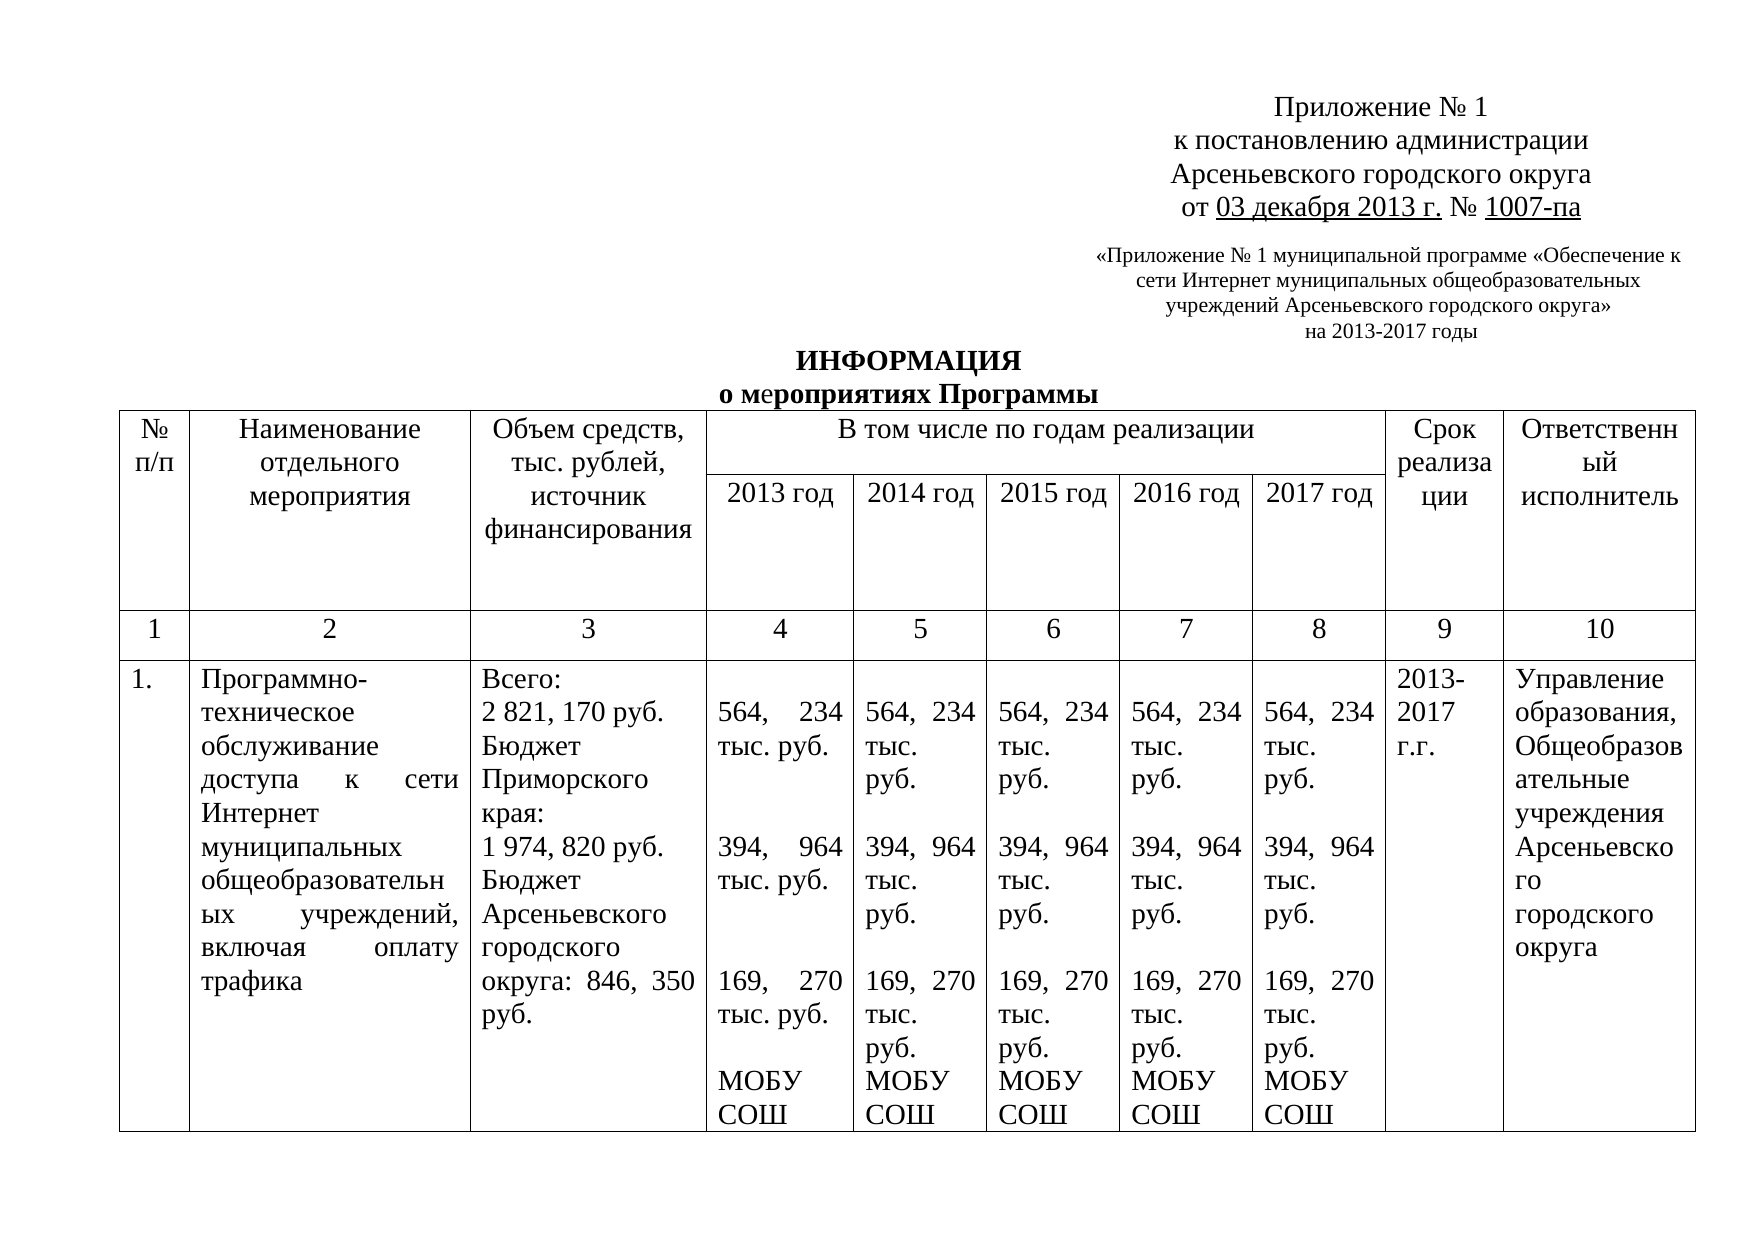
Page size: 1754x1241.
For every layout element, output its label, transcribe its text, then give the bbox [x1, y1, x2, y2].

table_cell 9 [1386, 611, 1503, 660]
text Арсеньевского городского округа [1064, 156, 1698, 189]
text на 2013-2017 годы [1079, 318, 1698, 343]
table_header Объем средств, тыс. рублей, источник финансирования [471, 411, 706, 610]
text Приложение № 1 [1064, 89, 1698, 122]
text к постановлению администрации [1064, 122, 1698, 156]
text «Приложение № 1 муниципальной программе «Обеспечение к сети Интернет муниципальных общеобразовательных учреждений Арсеньевского городского округа» [1079, 242, 1698, 318]
table_cell 5 [854, 611, 986, 660]
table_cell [190, 661, 470, 1131]
table_cell 2015 год [987, 475, 1119, 610]
table_cell 2017 год [1253, 475, 1385, 610]
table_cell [707, 661, 853, 1131]
table_cell 10 [1504, 611, 1695, 660]
table_header № п/п [120, 411, 189, 610]
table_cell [987, 661, 1119, 1131]
table_cell 2013 год [707, 475, 853, 610]
table_cell 8 [1253, 611, 1385, 660]
table_cell 2013-2017 г.г. [1386, 661, 1503, 1131]
table_cell 2016 год [1120, 475, 1252, 610]
table_cell 1 [120, 611, 189, 660]
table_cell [1253, 661, 1385, 1131]
table_header Наименование отдельного мероприятия [190, 411, 470, 610]
table_header Ответственный исполнитель [1504, 411, 1695, 610]
table_cell 4 [707, 611, 853, 660]
table_cell 7 [1120, 611, 1252, 660]
table_cell 3 [471, 611, 706, 660]
text ИНФОРМАЦИЯ [119, 343, 1698, 376]
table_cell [1504, 661, 1695, 1131]
table_header Срок реализации [1386, 411, 1503, 610]
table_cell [854, 661, 986, 1131]
table_cell 6 [987, 611, 1119, 660]
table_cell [1120, 661, 1252, 1131]
table_cell 1. [120, 661, 189, 1131]
text о мероприятиях Программы [119, 376, 1698, 410]
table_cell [471, 661, 706, 1131]
table_cell 2014 год [854, 475, 986, 610]
table_cell 2 [190, 611, 470, 660]
table_header В том числе по годам реализации [707, 411, 1385, 474]
text от 03 декабря 2013 г. № 1007-па [1064, 189, 1698, 223]
